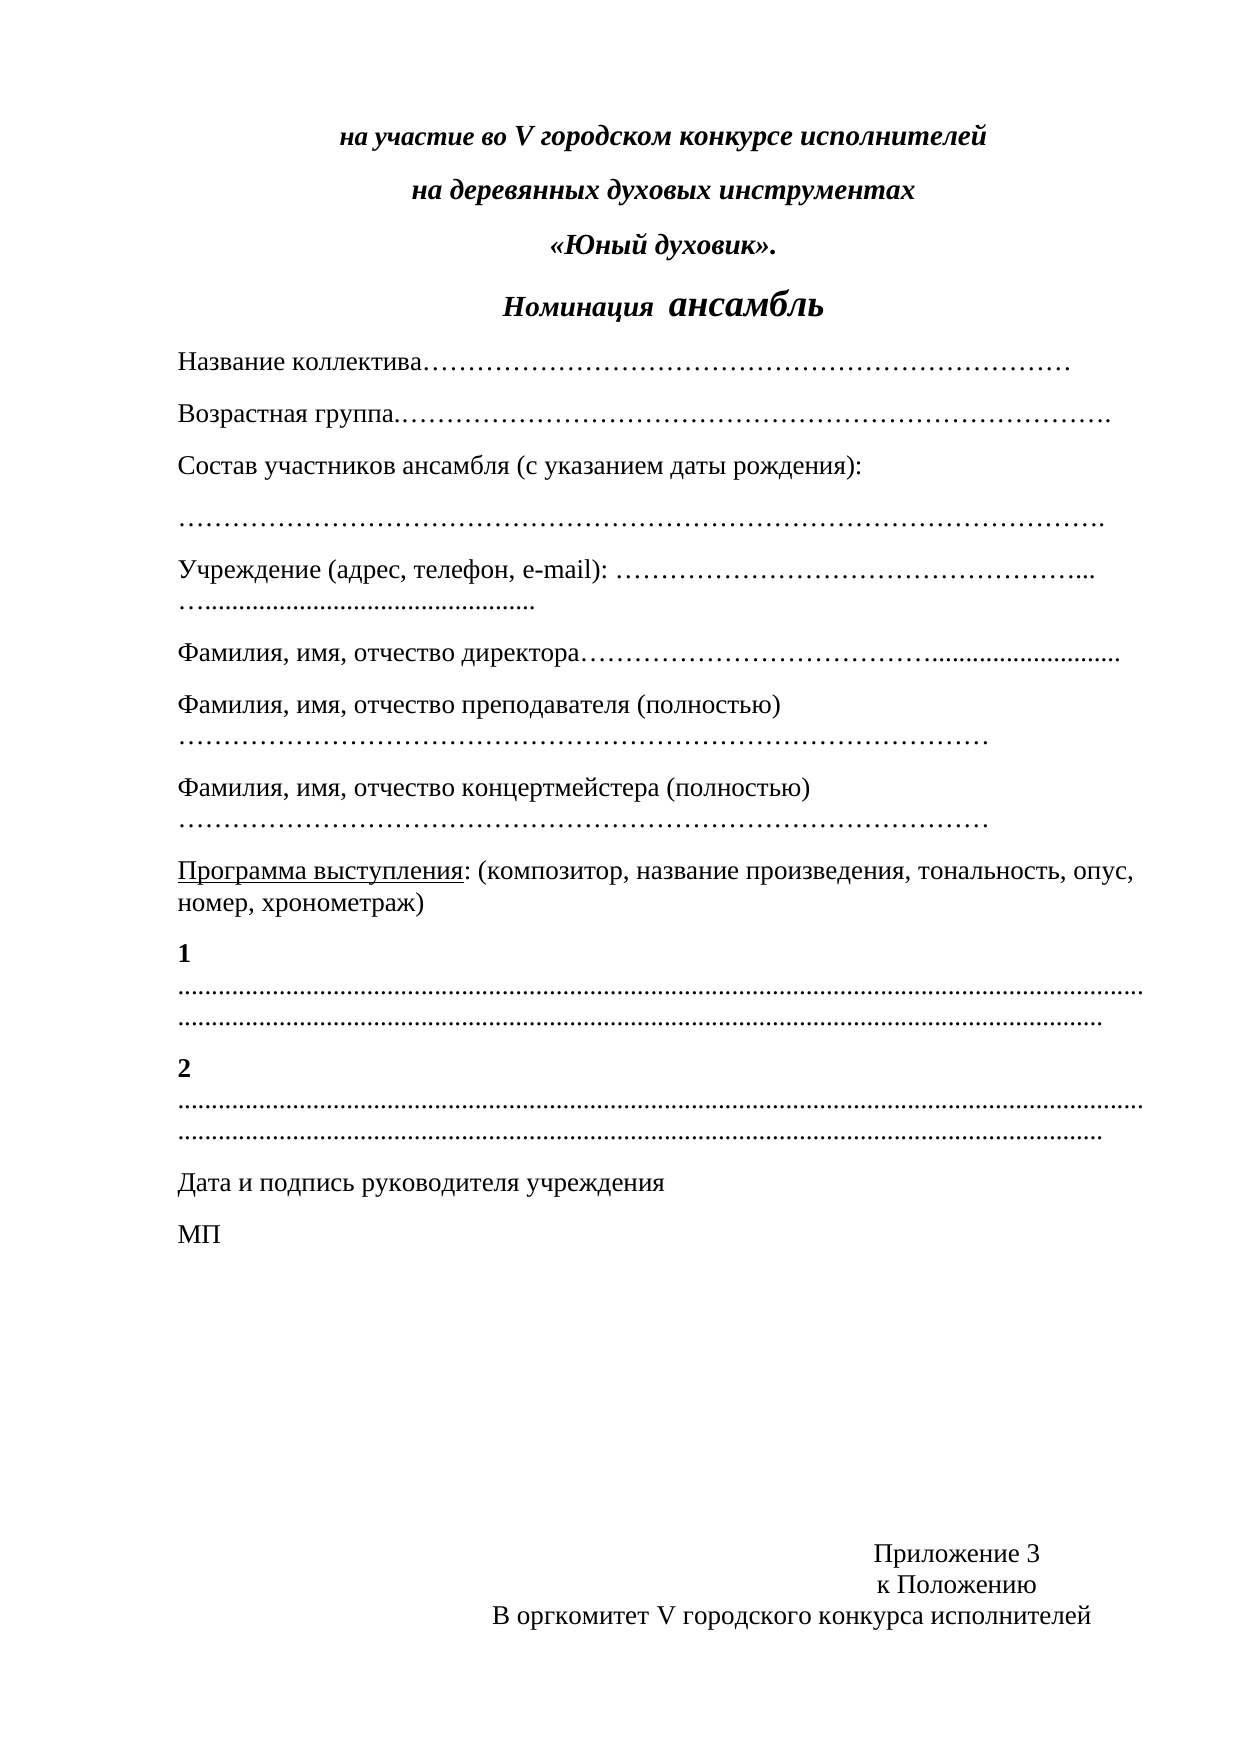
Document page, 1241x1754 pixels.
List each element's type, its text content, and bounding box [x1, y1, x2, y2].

text Приложение 3 [177, 1537, 1149, 1568]
text Учреждение (адрес, телефон, e-mail): ……………………………………………...…................................................. [177, 553, 1152, 615]
text на участие во V городском конкурсе исполнителей [177, 118, 1149, 152]
text к Положению [177, 1568, 1149, 1599]
text Программа выступления: (композитор, название произведения, тональность, опус, номер, хронометраж) [177, 854, 1152, 917]
text В оргкомитет V городского конкурса исполнителей [177, 1599, 1149, 1631]
text Дата и подпись руководителя учреждения [177, 1166, 1152, 1197]
text Номинация ансамбль [177, 281, 1149, 324]
text …………………………………………………………………………………………. [177, 501, 1152, 532]
text МП [177, 1218, 1152, 1249]
text 2........................................................................................................................................................................................................................................................................................ [177, 1052, 1152, 1145]
text 1........................................................................................................................................................................................................................................................................................ [177, 938, 1152, 1031]
text на деревянных духовых инструментах [177, 172, 1149, 206]
text Фамилия, имя, отчество концертмейстера (полностью)……………………………………………………………………………… [177, 771, 1152, 834]
text Возрастная группа.……………………………………………………………………. [177, 397, 1152, 428]
text Название коллектива……………………………………………………………… [177, 345, 1152, 376]
text «Юный духовик». [177, 227, 1149, 260]
text Фамилия, имя, отчество директора…………………………………............................ [177, 636, 1152, 667]
text Фамилия, имя, отчество преподавателя (полностью)……………………………………………………………………………… [177, 688, 1152, 751]
text Состав участников ансамбля (с указанием даты рождения): [177, 449, 1152, 480]
